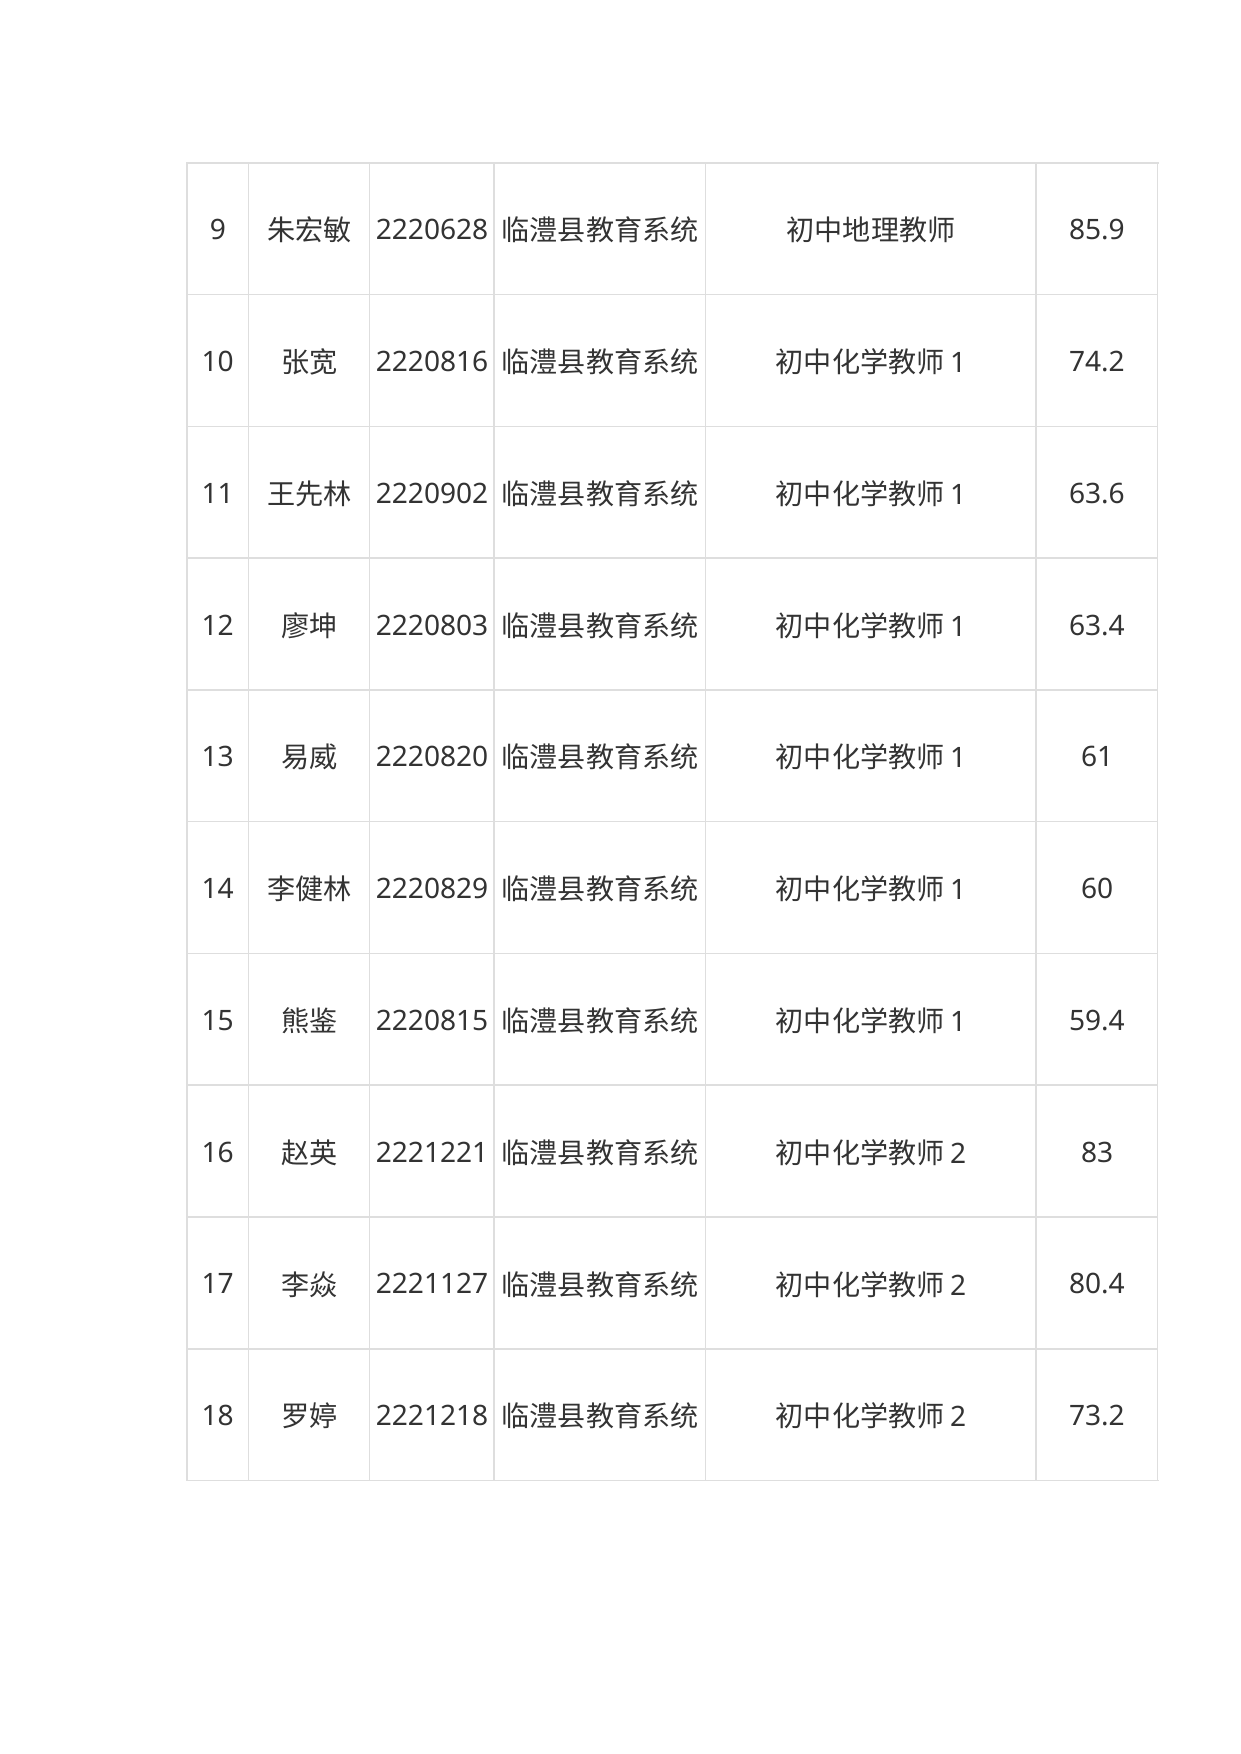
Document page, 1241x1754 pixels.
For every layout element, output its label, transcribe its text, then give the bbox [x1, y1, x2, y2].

table_cell 17 [188, 1218, 248, 1348]
table_cell 临澧县教育系统 [495, 427, 705, 557]
table_cell 2221127 [370, 1218, 493, 1348]
table_cell 2220816 [370, 295, 493, 426]
table_cell 16 [188, 1086, 248, 1216]
table_cell 临澧县教育系统 [495, 295, 705, 426]
table_cell 83 [1037, 1086, 1157, 1216]
table_cell 临澧县教育系统 [495, 1218, 705, 1348]
table_cell 60 [1037, 822, 1157, 953]
table_cell 初中地理教师 [706, 164, 1035, 294]
table_cell 初中化学教师2 [706, 1218, 1035, 1348]
table_cell 63.4 [1037, 559, 1157, 689]
table_cell 74.2 [1037, 295, 1157, 426]
table_cell 临澧县教育系统 [495, 1350, 705, 1480]
table_cell 9 [188, 164, 248, 294]
table_cell 初中化学教师1 [706, 427, 1035, 557]
table_cell 2221221 [370, 1086, 493, 1216]
table_cell 10 [188, 295, 248, 426]
table_cell 2220902 [370, 427, 493, 557]
table_cell 初中化学教师1 [706, 691, 1035, 821]
table_cell 59.4 [1037, 954, 1157, 1084]
table_cell 临澧县教育系统 [495, 691, 705, 821]
table_cell 临澧县教育系统 [495, 822, 705, 953]
table_cell 临澧县教育系统 [495, 559, 705, 689]
table_cell 2220628 [370, 164, 493, 294]
table_cell 临澧县教育系统 [495, 1086, 705, 1216]
table_cell 14 [188, 822, 248, 953]
table_cell 朱宏敏 [249, 164, 369, 294]
table_cell 熊鉴 [249, 954, 369, 1084]
table_cell 廖坤 [249, 559, 369, 689]
table_cell 临澧县教育系统 [495, 164, 705, 294]
table_cell 61 [1037, 691, 1157, 821]
table_cell 初中化学教师1 [706, 954, 1035, 1084]
table_cell 张宽 [249, 295, 369, 426]
table_cell 李焱 [249, 1218, 369, 1348]
table_cell 12 [188, 559, 248, 689]
table_cell 易威 [249, 691, 369, 821]
table_cell 11 [188, 427, 248, 557]
table_cell 80.4 [1037, 1218, 1157, 1348]
table_cell 李健林 [249, 822, 369, 953]
table_cell 18 [188, 1350, 248, 1480]
table_cell 罗婷 [249, 1350, 369, 1480]
table_cell 2220803 [370, 559, 493, 689]
table_cell 初中化学教师1 [706, 559, 1035, 689]
table_cell 63.6 [1037, 427, 1157, 557]
table_cell 初中化学教师2 [706, 1350, 1035, 1480]
table_cell 13 [188, 691, 248, 821]
table_cell 2221218 [370, 1350, 493, 1480]
table_cell 2220815 [370, 954, 493, 1084]
table_cell 初中化学教师1 [706, 822, 1035, 953]
table_cell 2220829 [370, 822, 493, 953]
table_cell 赵英 [249, 1086, 369, 1216]
table_cell 15 [188, 954, 248, 1084]
table_cell 临澧县教育系统 [495, 954, 705, 1084]
table_cell 王先林 [249, 427, 369, 557]
table_cell 初中化学教师2 [706, 1086, 1035, 1216]
table_cell 2220820 [370, 691, 493, 821]
table_cell 73.2 [1037, 1350, 1157, 1480]
table_cell 初中化学教师1 [706, 295, 1035, 426]
table_cell 85.9 [1037, 164, 1157, 294]
